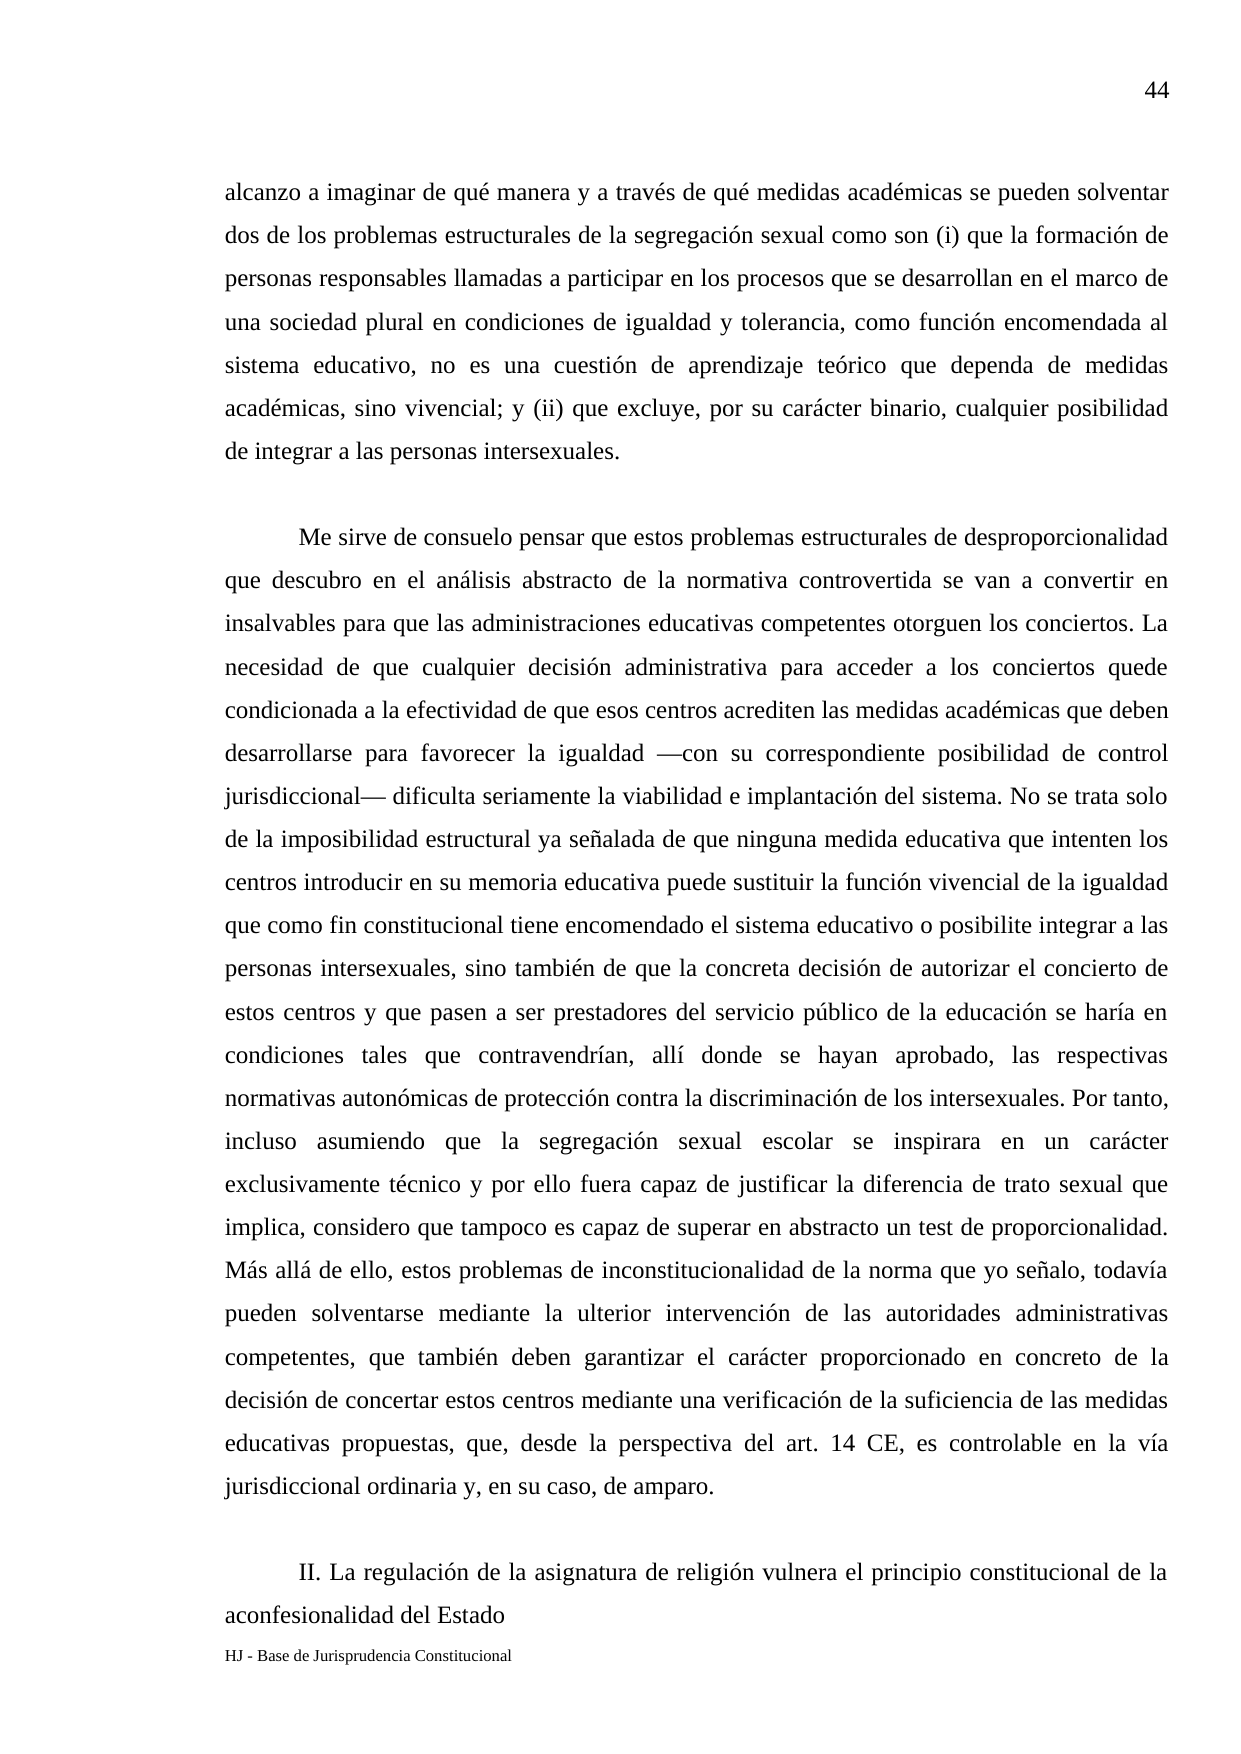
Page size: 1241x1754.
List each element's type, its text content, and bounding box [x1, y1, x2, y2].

text Me sirve de consuelo pensar que estos problemas estructurales de desproporcionalidad que descubro en el análisis abstracto de la normativa controvertida se van a convertir en insalvables para que las administraciones educativas competentes otorguen los conciertos. La necesidad de que cualquier decisión administrativa para acceder a los conciertos quede condicionada a la efectividad de que esos centros acrediten las medidas académicas que deben desarrollarse para favorecer la igualdad —con su correspondiente posibilidad de control jurisdiccional— dificulta seriamente la viabilidad e implantación del sistema. No se trata solo de la imposibilidad estructural ya señalada de que ninguna medida educativa que intenten los centros introducir en su memoria educativa puede sustituir la función vivencial de la igualdad que como fin constitucional tiene encomendado el sistema educativo o posibilite integrar a las personas intersexuales, sino también de que la concreta decisión de autorizar el concierto de estos centros y que pasen a ser prestadores del servicio público de la educación se haría en condiciones tales que contravendrían, allí donde se hayan aprobado, las respectivas normativas autonómicas de protección contra la discriminación de los intersexuales. Por tanto, incluso asumiendo que la segregación sexual escolar se inspirara en un carácter exclusivamente técnico y por ello fuera capaz de justificar la diferencia de trato sexual que implica, considero que tampoco es capaz de superar en abstracto un test de proporcionalidad. Más allá de ello, estos problemas de inconstitucionalidad de la norma que yo señalo, todavía pueden solventarse mediante la ulterior intervención de las autoridades administrativas competentes, que también deben garantizar el carácter proporcionado en concreto de la decisión de concertar estos centros mediante una verificación de la suficiencia de las medidas educativas propuestas, que, desde la perspectiva del art. 14 CE, es controlable en la vía jurisdiccional ordinaria y, en su caso, de amparo. [224, 522, 1169, 1500]
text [224, 177, 1169, 465]
text II. La regulación de la asignatura de religión vulnera el principio constitucional de la aconfesionalidad del Estado [224, 1557, 1169, 1629]
